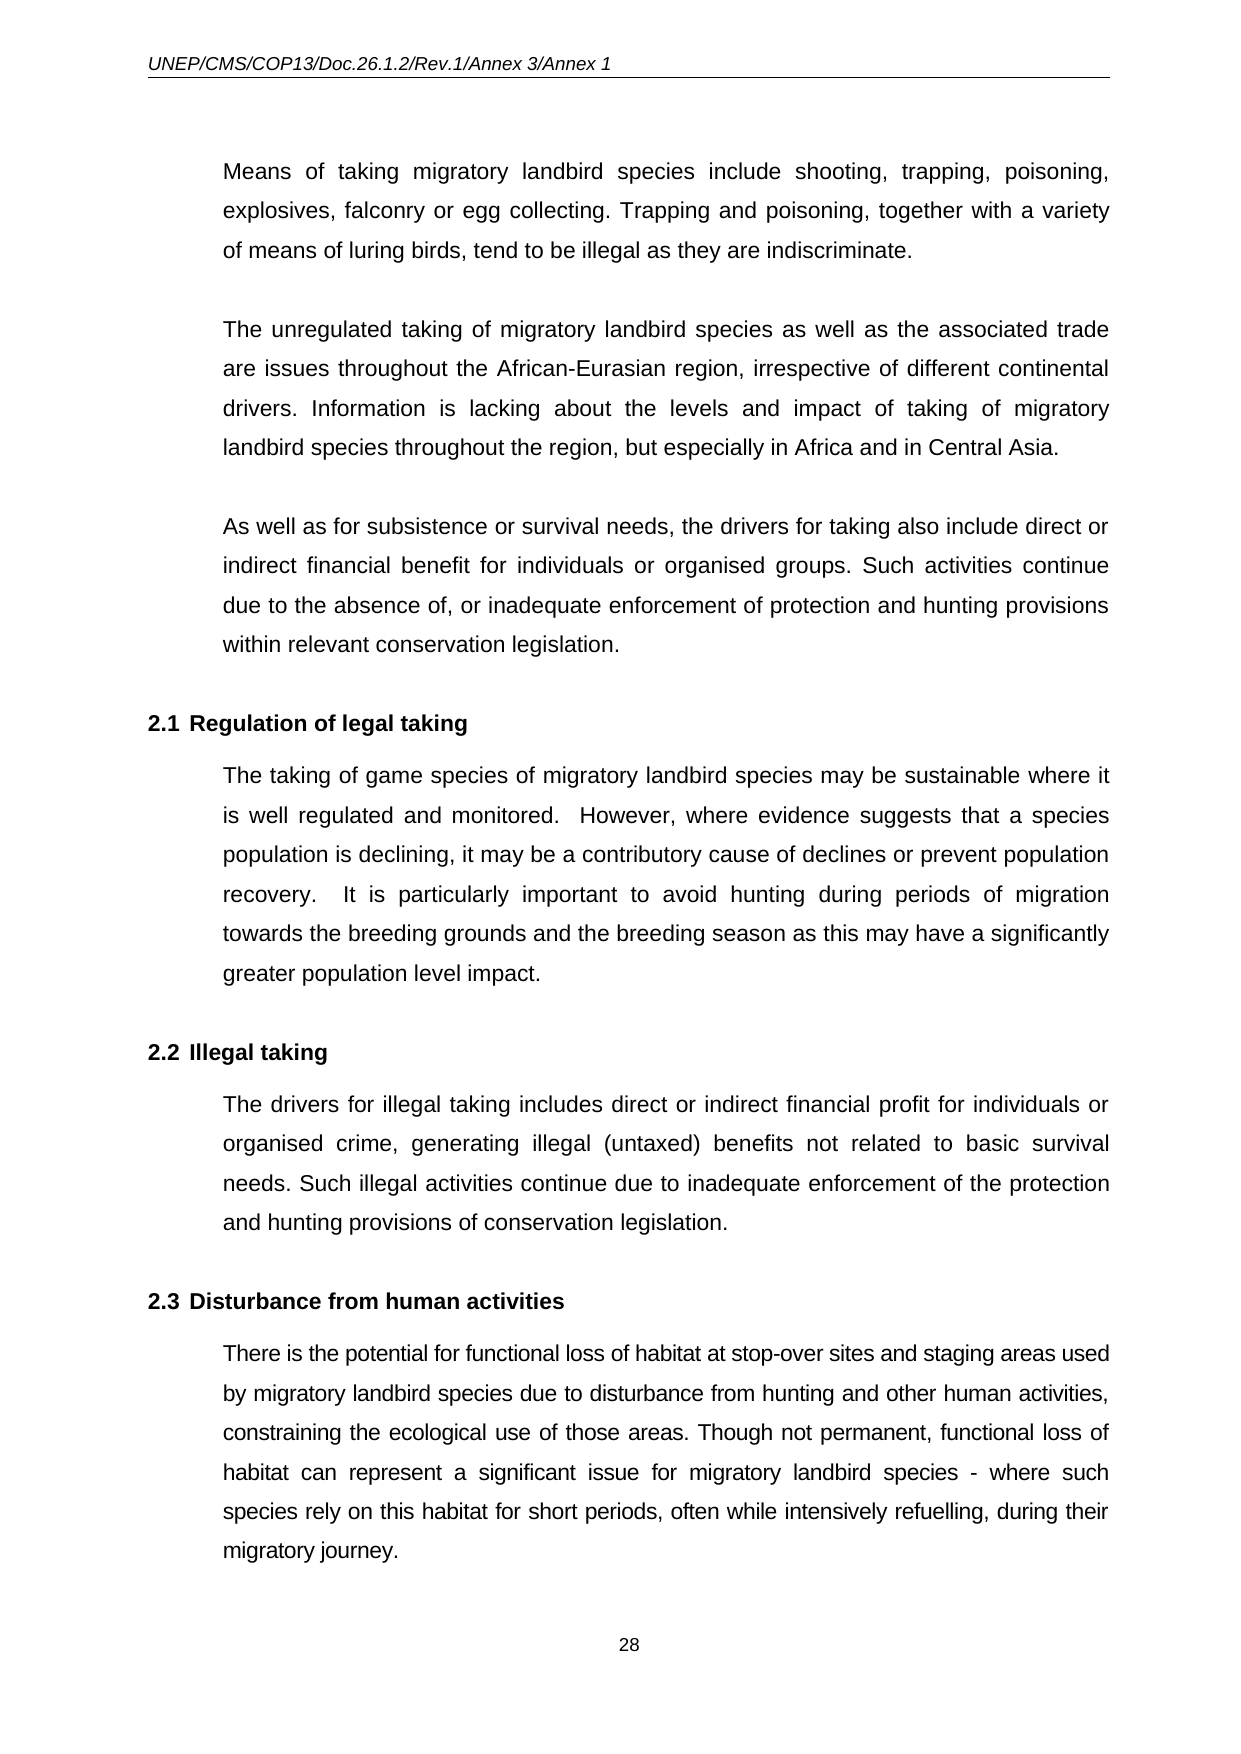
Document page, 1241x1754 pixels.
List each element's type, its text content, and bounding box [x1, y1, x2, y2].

text The drivers for illegal taking includes direct or indirect financial profit for individuals or organised crime, generating illegal (untaxed) benefits not related to basic survival needs. Such illegal activities continue due to inadequate enforcement of the protection and hunting provisions of conservation legislation. [223, 1091, 1110, 1235]
text The taking of game species of migratory landbird species may be sustainable where it is well regulated and monitored. However, where evidence suggests that a species population is declining, it may be a contributory cause of declines or prevent population recovery. It is particularly important to avoid hunting during periods of migration towards the breeding grounds and the breeding season as this may have a significantly greater population level impact. [223, 762, 1110, 986]
text There is the potential for functional loss of habitat at stop-over sites and staging areas used by migratory landbird species due to disturbance from hunting and other human activities, constraining the ecological use of those areas. Though not permanent, functional loss of habitat can represent a significant issue for migratory landbird species - where such species rely on this habitat for short periods, often while intensively refuelling, during their migratory journey. [223, 1340, 1110, 1564]
text 2.1 Regulation of legal taking [148, 710, 1110, 737]
text As well as for subsistence or survival needs, the drivers for taking also include direct or indirect financial benefit for individuals or organised groups. Such activities continue due to the absence of, or inadequate enforcement of protection and hunting provisions within relevant conservation legislation. [223, 513, 1110, 658]
text The unregulated taking of migratory landbird species as well as the associated trade are issues throughout the African-Eurasian region, irrespective of different continental drivers. Information is lacking about the levels and impact of taking of migratory landbird species throughout the region, but especially in Africa and in Central Asia. [223, 316, 1110, 460]
text Means of taking migratory landbird species include shooting, trapping, poisoning, explosives, falconry or egg collecting. Trapping and poisoning, together with a variety of means of luring birds, tend to be illegal as they are indiscriminate. [223, 158, 1110, 263]
text 2.3 Disturbance from human activities [148, 1288, 1110, 1314]
text 2.2 Illegal taking [148, 1039, 1110, 1065]
